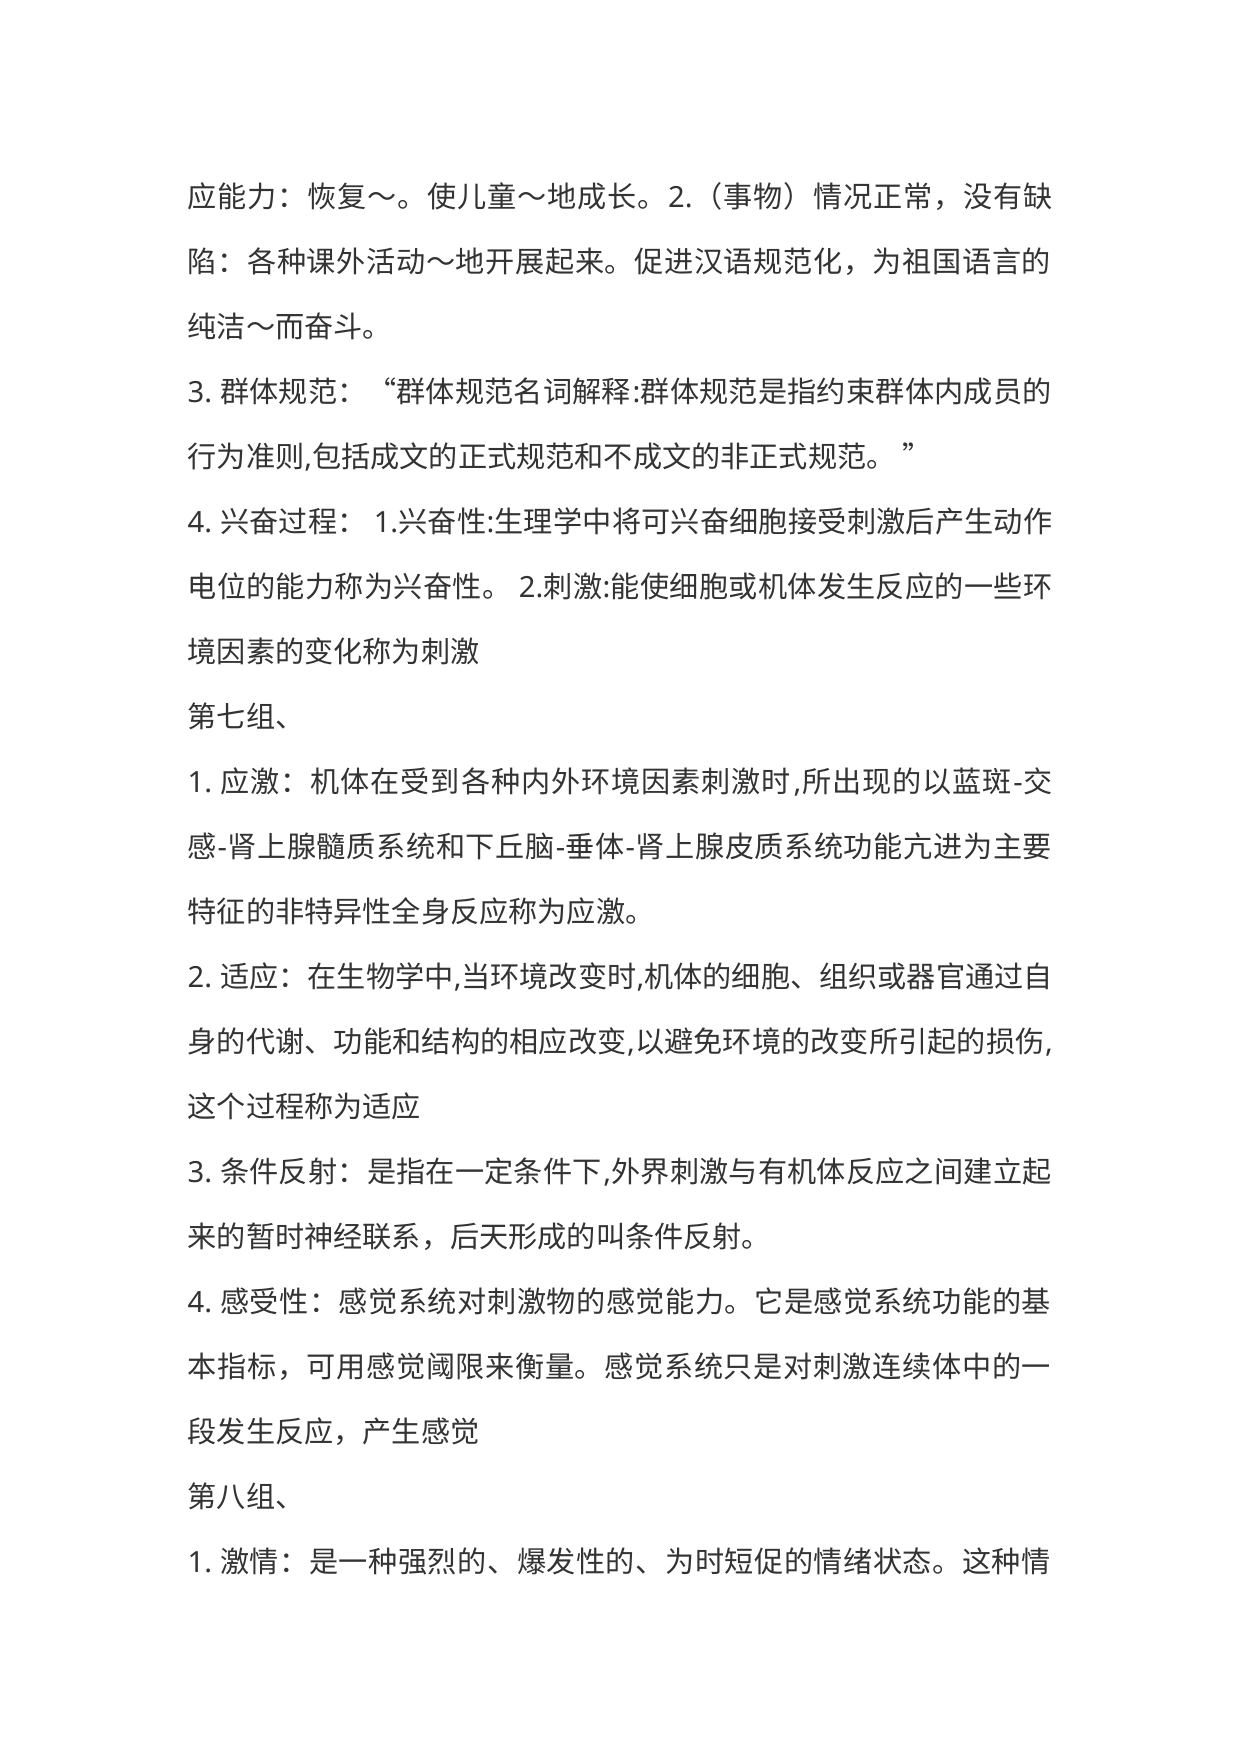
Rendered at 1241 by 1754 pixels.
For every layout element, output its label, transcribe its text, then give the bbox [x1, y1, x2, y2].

text 第七组、 [187, 682, 1053, 747]
list 条件反射：是指在一定条件下,外界刺激与有机体反应之间建立起来的暂时神经联系，后天形成的叫条件反射。 [187, 1137, 1053, 1267]
list 适应：在生物学中,当环境改变时,机体的细胞、组织或器官通过自身的代谢、功能和结构的相应改变,以避免环境的改变所引起的损伤,这个过程称为适应 [187, 942, 1053, 1137]
list 兴奋过程： 1.兴奋性:生理学中将可兴奋细胞接受刺激后产生动作电位的能力称为兴奋性。 2.刺激:能使细胞或机体发生反应的一些环境因素的变化称为刺激 [187, 487, 1053, 682]
list 应激：机体在受到各种内外环境因素刺激时,所出现的以蓝斑-交感-肾上腺髓质系统和下丘脑-垂体-肾上腺皮质系统功能亢进为主要特征的非特异性全身反应称为应激。 [187, 747, 1053, 942]
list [187, 1527, 1053, 1592]
list 感受性：感觉系统对刺激物的感觉能力。它是感觉系统功能的基本指标，可用感觉阈限来衡量。感觉系统只是对刺激连续体中的一段发生反应，产生感觉 [187, 1267, 1053, 1462]
text 第八组、 [187, 1462, 1053, 1527]
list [187, 162, 1053, 357]
list 群体规范：“群体规范名词解释:群体规范是指约束群体内成员的行为准则,包括成文的正式规范和不成文的非正式规范。 ” [187, 357, 1053, 487]
